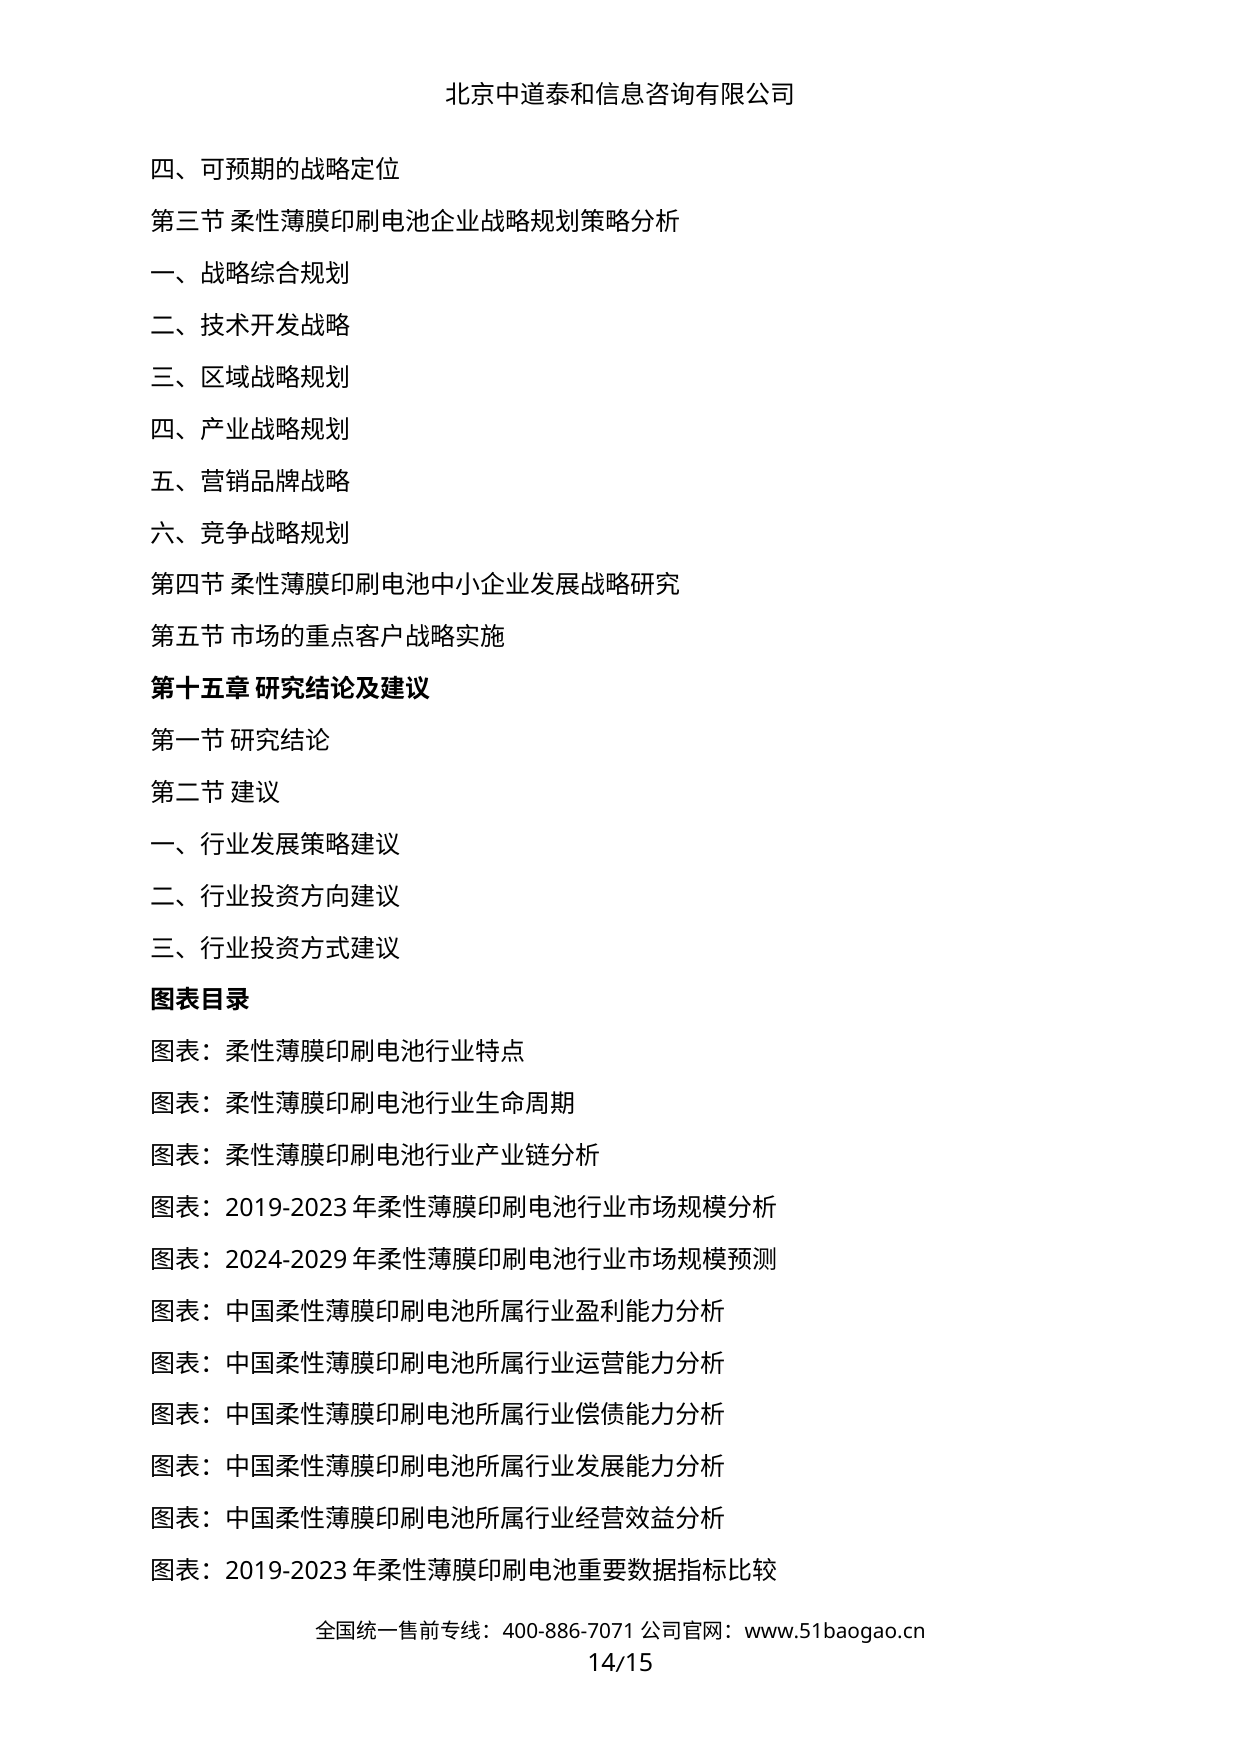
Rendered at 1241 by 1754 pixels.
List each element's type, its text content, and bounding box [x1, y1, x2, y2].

text 图表：中国柔性薄膜印刷电池所属行业盈利能力分析 [150, 1291, 1090, 1327]
text 图表：2024-2029年柔性薄膜印刷电池行业市场规模预测 [150, 1239, 1090, 1276]
text 图表：2019-2023年柔性薄膜印刷电池重要数据指标比较 [150, 1551, 1090, 1587]
text 第五节 市场的重点客户战略实施 [150, 617, 1090, 653]
text 图表：中国柔性薄膜印刷电池所属行业偿债能力分析 [150, 1395, 1090, 1431]
text 三、行业投资方式建议 [150, 928, 1090, 964]
text 二、技术开发战略 [150, 306, 1090, 342]
text 四、产业战略规划 [150, 409, 1090, 446]
text 第四节 柔性薄膜印刷电池中小企业发展战略研究 [150, 565, 1090, 601]
text 图表：柔性薄膜印刷电池行业产业链分析 [150, 1136, 1090, 1172]
text 第二节 建议 [150, 772, 1090, 809]
text 第十五章 研究结论及建议 [150, 669, 1090, 705]
text 第三节 柔性薄膜印刷电池企业战略规划策略分析 [150, 202, 1090, 238]
text 图表目录 [150, 980, 1090, 1016]
text 四、可预期的战略定位 [150, 150, 1090, 186]
text 五、营销品牌战略 [150, 461, 1090, 497]
text 图表：2019-2023年柔性薄膜印刷电池行业市场规模分析 [150, 1187, 1090, 1224]
text 图表：中国柔性薄膜印刷电池所属行业经营效益分析 [150, 1499, 1090, 1535]
text 三、区域战略规划 [150, 357, 1090, 394]
text 图表：中国柔性薄膜印刷电池所属行业发展能力分析 [150, 1447, 1090, 1483]
text 六、竞争战略规划 [150, 513, 1090, 549]
text 一、战略综合规划 [150, 254, 1090, 290]
text 一、行业发展策略建议 [150, 824, 1090, 861]
text 图表：中国柔性薄膜印刷电池所属行业运营能力分析 [150, 1343, 1090, 1379]
text 图表：柔性薄膜印刷电池行业特点 [150, 1032, 1090, 1068]
text 第一节 研究结论 [150, 721, 1090, 757]
text 二、行业投资方向建议 [150, 876, 1090, 912]
text 图表：柔性薄膜印刷电池行业生命周期 [150, 1084, 1090, 1120]
